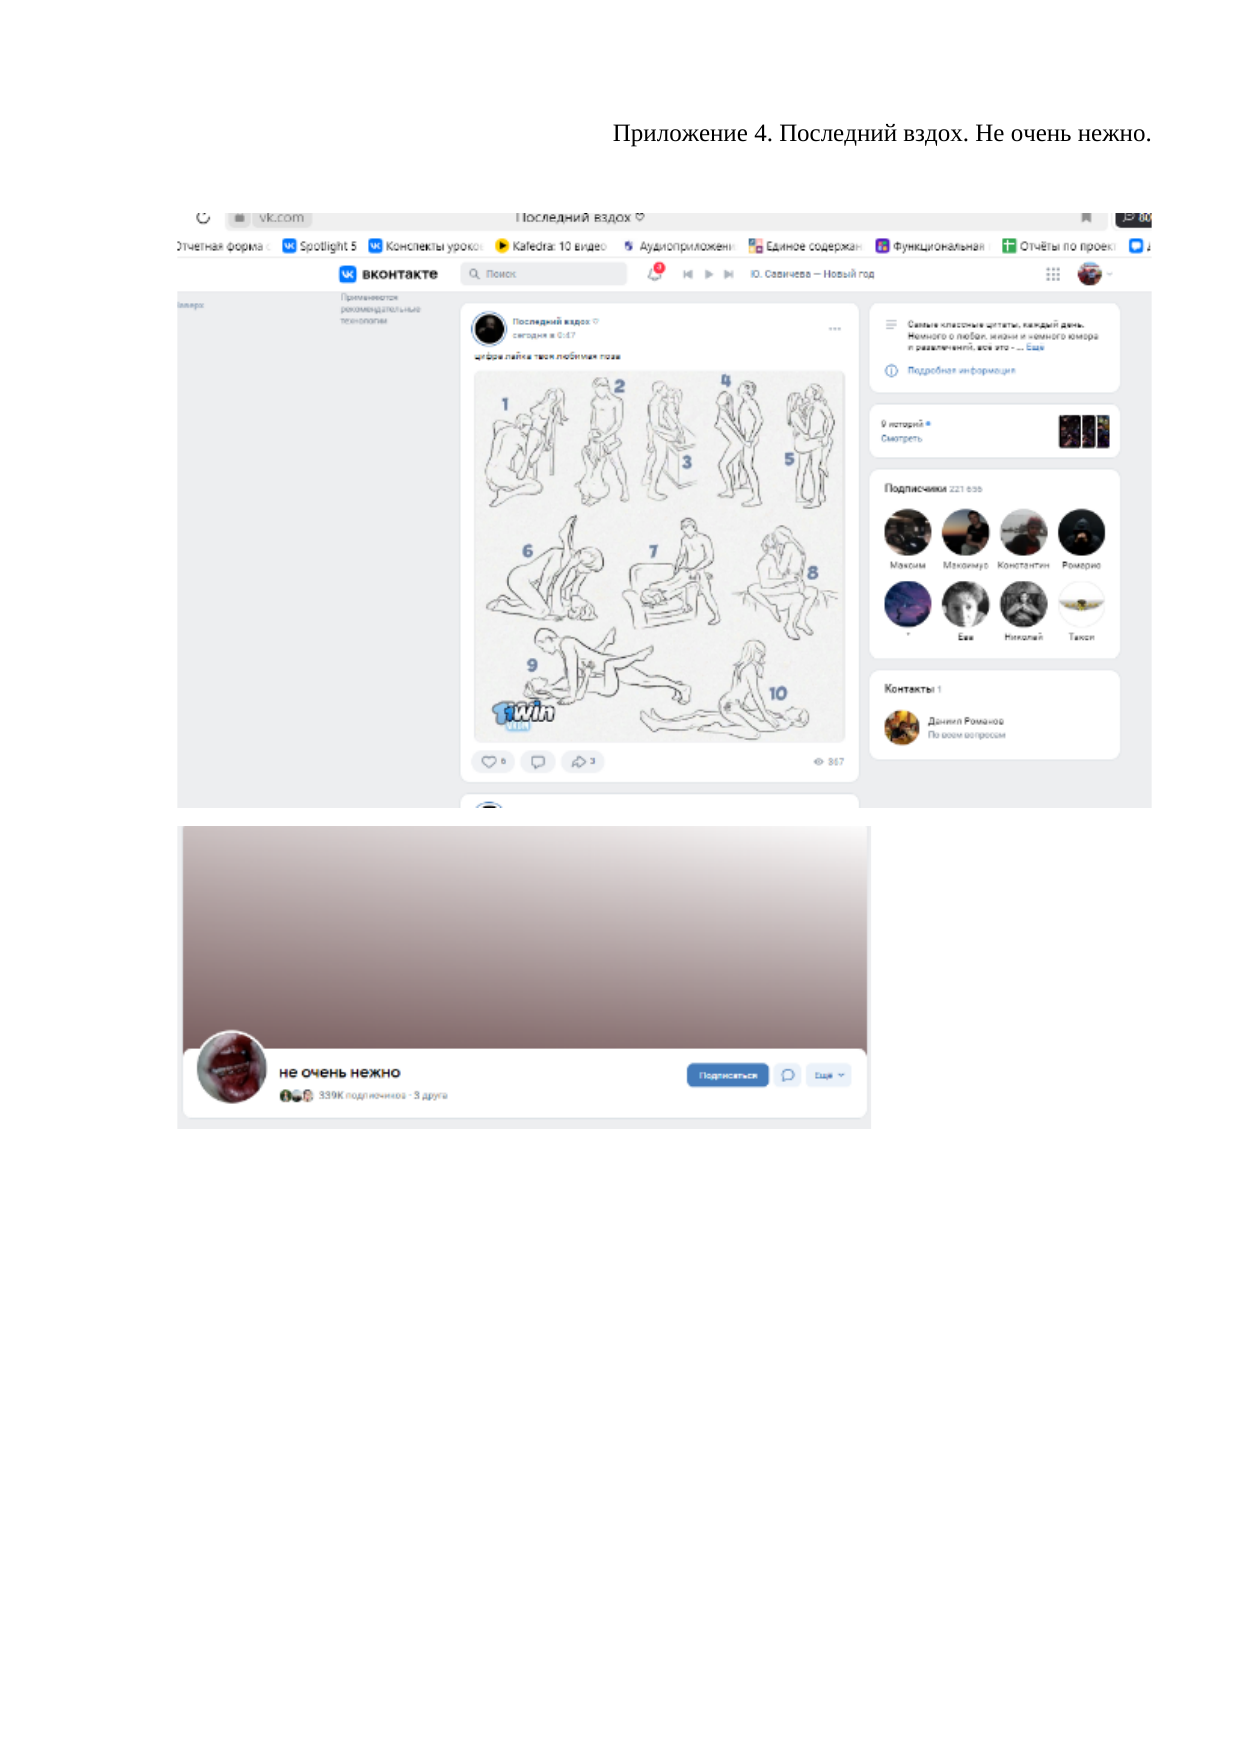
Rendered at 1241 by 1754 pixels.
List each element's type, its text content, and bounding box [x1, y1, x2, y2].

text Приложение 4. Последний вздох. Не очень нежно. [177, 118, 1152, 147]
picture [177, 213, 1152, 808]
picture [177, 826, 872, 1129]
